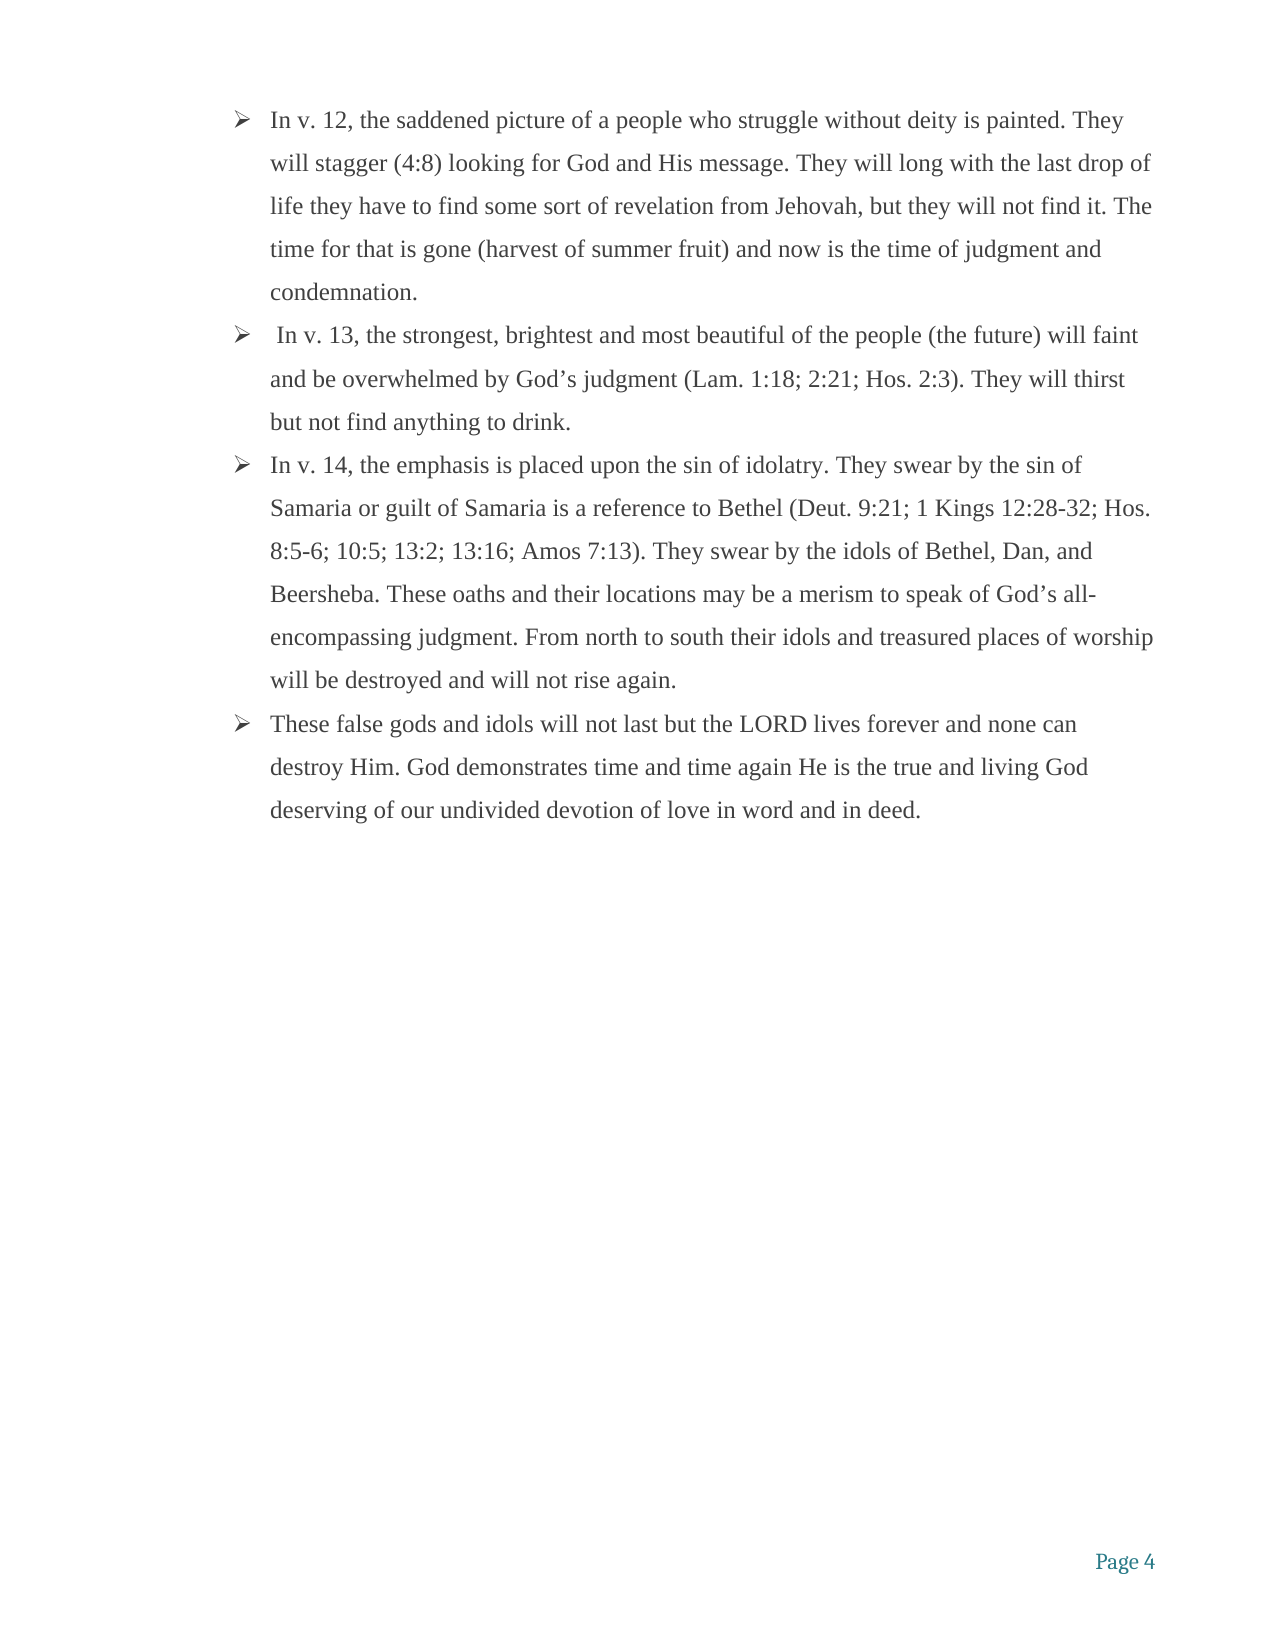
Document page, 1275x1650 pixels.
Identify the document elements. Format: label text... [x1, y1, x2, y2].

list These false gods and idols will not last but the LORD lives forever and none can destroy Him. God demonstrates time and time again He is the true and living God deserving of our undivided devotion of love in word and in deed. [232, 709, 1155, 824]
list In v. 14, the emphasis is placed upon the sin of idolatry. They swear by the sin of Samaria or guilt of Samaria is a reference to Bethel (Deut. 9:21; 1 Kings 12:28-32; Hos. 8:5-6; 10:5; 13:2; 13:16; Amos 7:13). They swear by the idols of Bethel, Dan, and Beersheba. These oaths and their locations may be a merism to speak of God’s all-encompassing judgment. From north to south their idols and treasured places of worship will be destroyed and will not rise again. [232, 450, 1155, 694]
list In v. 13, the strongest, brightest and most beautiful of the people (the future) will faint and be overwhelmed by God’s judgment (Lam. 1:18; 2:21; Hos. 2:3). They will thirst but not find anything to drink. [232, 321, 1155, 436]
list In v. 12, the saddened picture of a people who struggle without deity is painted. They will stagger (4:8) looking for God and His message. They will long with the last drop of life they have to find some sort of revelation from Jehovah, but they will not find it. The time for that is gone (harvest of summer fruit) and now is the time of judgment and condemnation. [232, 105, 1155, 306]
